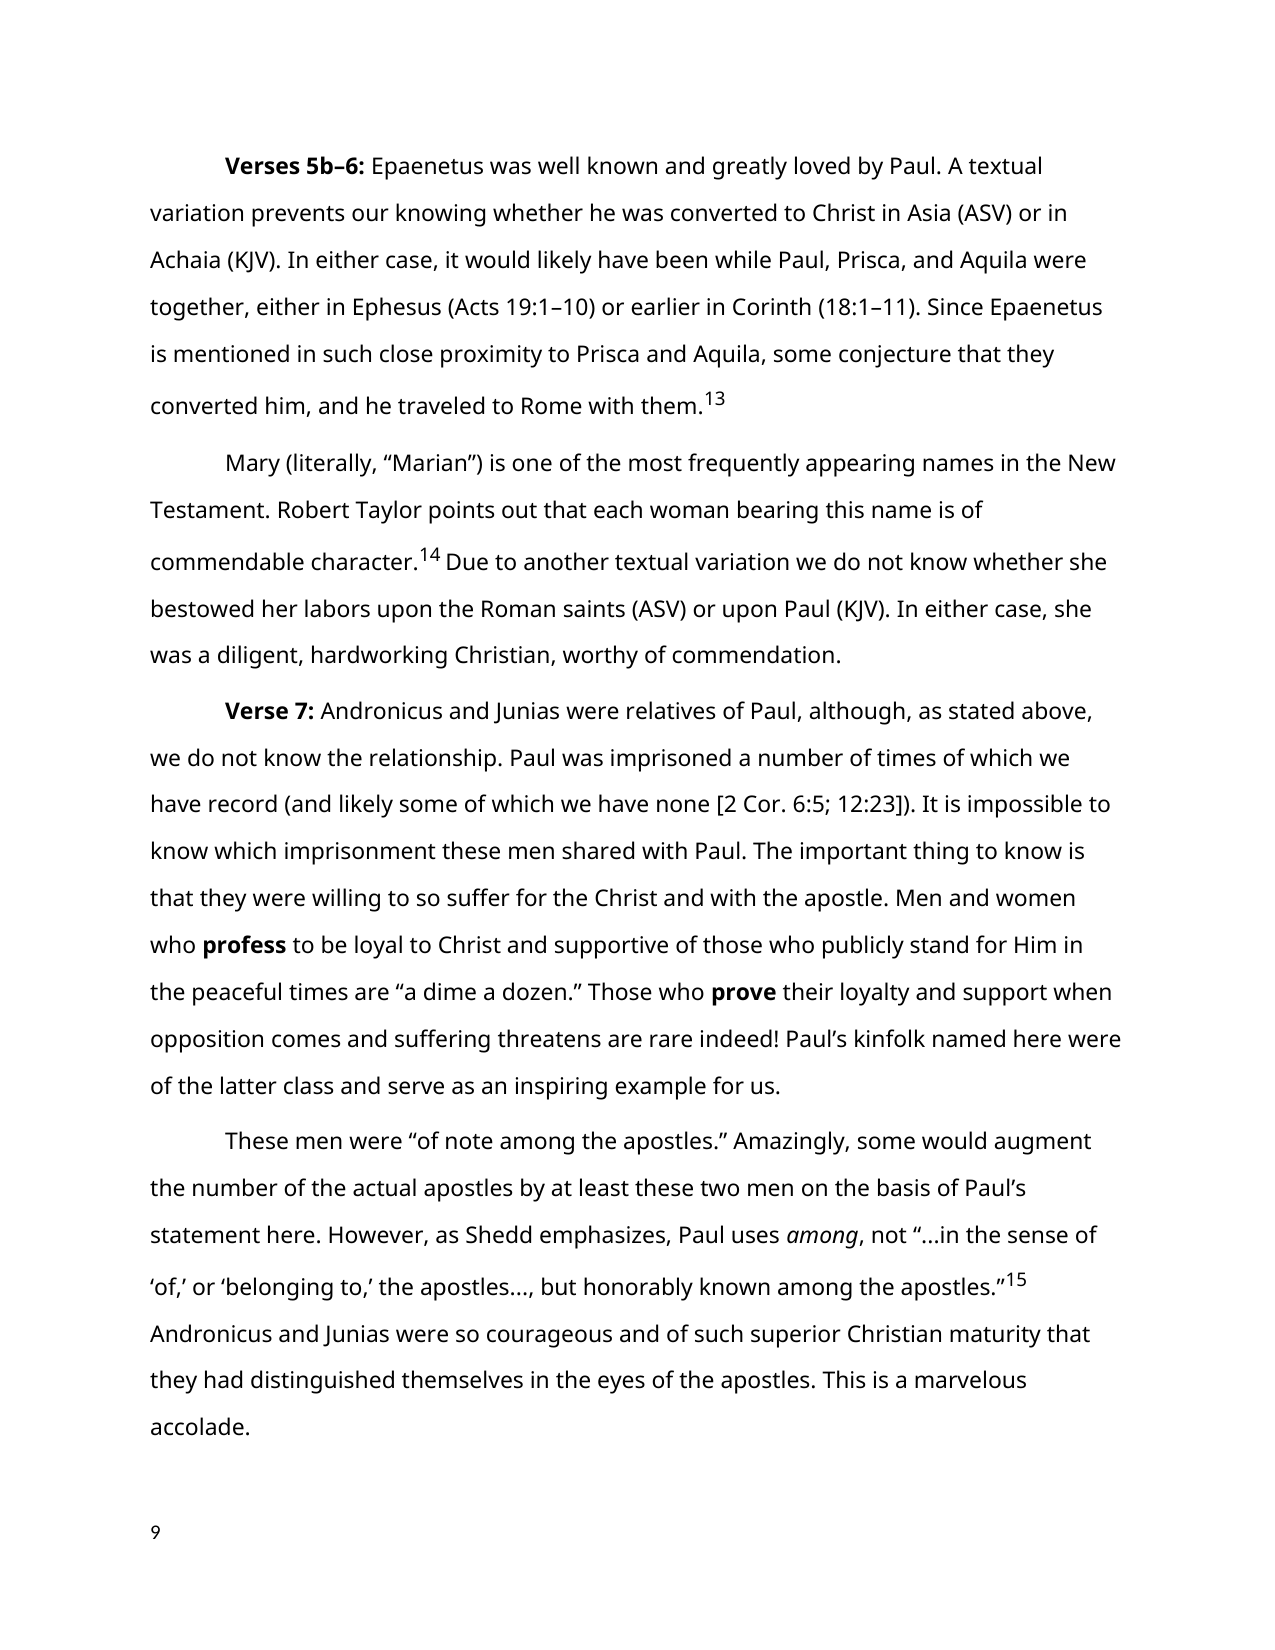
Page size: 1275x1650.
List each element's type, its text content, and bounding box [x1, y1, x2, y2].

text Verse 7: Andronicus and Junias were relatives of Paul, although, as stated above, we do not know the relationship. Paul was imprisoned a number of times of which we have record (and likely some of which we have none [2 Cor. 6:5; 12:23]). It is impossible to know which imprisonment these men shared with Paul. The important thing to know is that they were willing to so suffer for the Christ and with the apostle. Men and women who profess to be loyal to Christ and supportive of those who publicly stand for Him in the peaceful times are “a dime a dozen.” Those who prove their loyalty and support when opposition comes and suffering threatens are rare indeed! Paul’s kinfolk named here were of the latter class and serve as an inspiring example for us. [150, 695, 1125, 1101]
text Verses 5b–6: Epaenetus was well known and greatly loved by Paul. A textual variation prevents our knowing whether he was converted to Christ in Asia (ASV) or in Achaia (KJV). In either case, it would likely have been while Paul, Prisca, and Aquila were together, either in Ephesus (Acts 19:1–10) or earlier in Corinth (18:1–11). Since Epaenetus is mentioned in such close proximity to Prisca and Aquila, some conjecture that they converted him, and he traveled to Rome with them.13 [150, 150, 1125, 421]
text Mary (literally, “Marian”) is one of the most frequently appearing names in the New Testament. Robert Taylor points out that each woman bearing this name is of commendable character.14 Due to another textual variation we do not know whether she bestowed her labors upon the Roman saints (ASV) or upon Paul (KJV). In either case, she was a diligent, hardworking Christian, worthy of commendation. [150, 447, 1125, 671]
text These men were “of note among the apostles.” Amazingly, some would augment the number of the actual apostles by at least these two men on the basis of Paul’s statement here. However, as Shedd emphasizes, Paul uses among, not “...in the sense of ‘of,’ or ‘belonging to,’ the apostles..., but honorably known among the apostles.”15 Andronicus and Junias were so courageous and of such superior Christian maturity that they had distinguished themselves in the eyes of the apostles. This is a marvelous accolade. [150, 1125, 1125, 1443]
